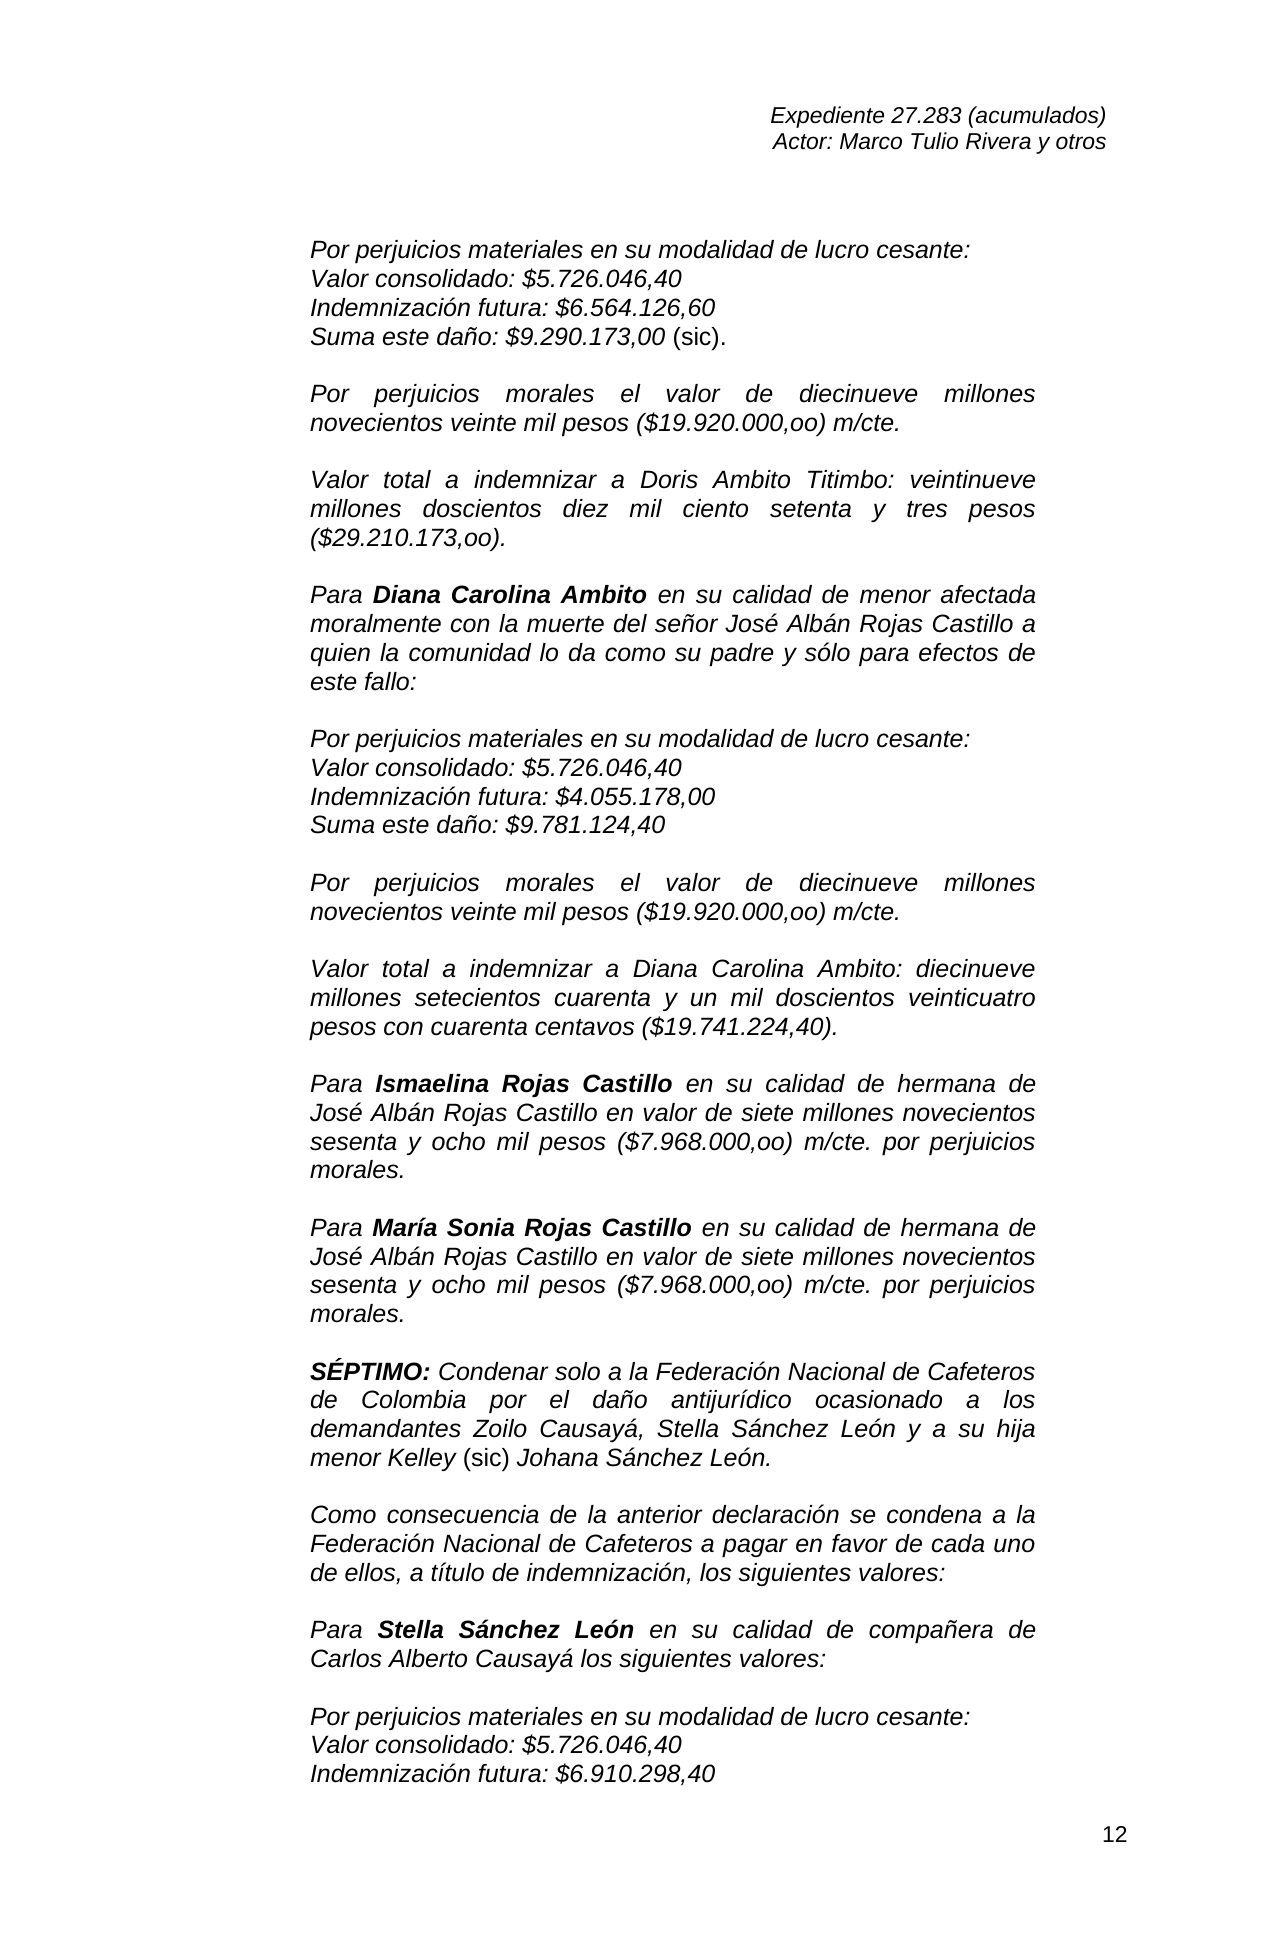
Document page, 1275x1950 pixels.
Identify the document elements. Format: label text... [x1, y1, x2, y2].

text Indemnización futura: $6.564.126,60 [310, 293, 1039, 322]
text Por perjuicios morales el valor de diecinueve millones novecientos veinte mil pesos ($19.920.000,oo) m/cte. [310, 379, 1039, 437]
text Valor consolidado: $5.726.046,40 [310, 753, 1039, 782]
text Para Ismaelina Rojas Castillo en su calidad de hermana de José Albán Rojas Castillo en valor de siete millones novecientos sesenta y ocho mil pesos ($7.968.000,oo) m/cte. por perjuicios morales. [310, 1069, 1039, 1184]
text Para Stella Sánchez León en su calidad de compañera de Carlos Alberto Causayá los siguientes valores: [310, 1616, 1039, 1673]
text Por perjuicios morales el valor de diecinueve millones novecientos veinte mil pesos ($19.920.000,oo) m/cte. [310, 868, 1039, 926]
text Valor total a indemnizar a Doris Ambito Titimbo: veintinueve millones doscientos diez mil ciento setenta y tres pesos ($29.210.173,oo). [310, 466, 1039, 552]
text Indemnización futura: $6.910.298,40 [310, 1759, 1039, 1788]
text SÉPTIMO: Condenar solo a la Federación Nacional de Cafeteros de Colombia por el daño antijurídico ocasionado a los demandantes Zoilo Causayá, Stella Sánchez León y a su hija menor Kelley (sic) Johana Sánchez León. [310, 1357, 1039, 1472]
text Indemnización futura: $4.055.178,00 [310, 782, 1039, 811]
text Valor total a indemnizar a Diana Carolina Ambito: diecinueve millones setecientos cuarenta y un mil doscientos veinticuatro pesos con cuarenta centavos ($19.741.224,40). [310, 954, 1039, 1041]
text Valor consolidado: $5.726.046,40 [310, 1731, 1039, 1759]
text Por perjuicios materiales en su modalidad de lucro cesante: [310, 1702, 1039, 1731]
text Por perjuicios materiales en su modalidad de lucro cesante: [310, 724, 1039, 753]
text Para María Sonia Rojas Castillo en su calidad de hermana de José Albán Rojas Castillo en valor de siete millones novecientos sesenta y ocho mil pesos ($7.968.000,oo) m/cte. por perjuicios morales. [310, 1213, 1039, 1328]
text Por perjuicios materiales en su modalidad de lucro cesante: [310, 236, 1039, 264]
text Valor consolidado: $5.726.046,40 [310, 264, 1039, 293]
text Como consecuencia de la anterior declaración se condena a la Federación Nacional de Cafeteros a pagar en favor de cada uno de ellos, a título de indemnización, los siguientes valores: [310, 1501, 1039, 1587]
text Suma este daño: $9.781.124,40 [310, 811, 1039, 839]
text Suma este daño: $9.290.173,00 (sic). [310, 322, 1039, 351]
text Para Diana Carolina Ambito en su calidad de menor afectada moralmente con la muerte del señor José Albán Rojas Castillo a quien la comunidad lo da como su padre y sólo para efectos de este fallo: [310, 581, 1039, 696]
